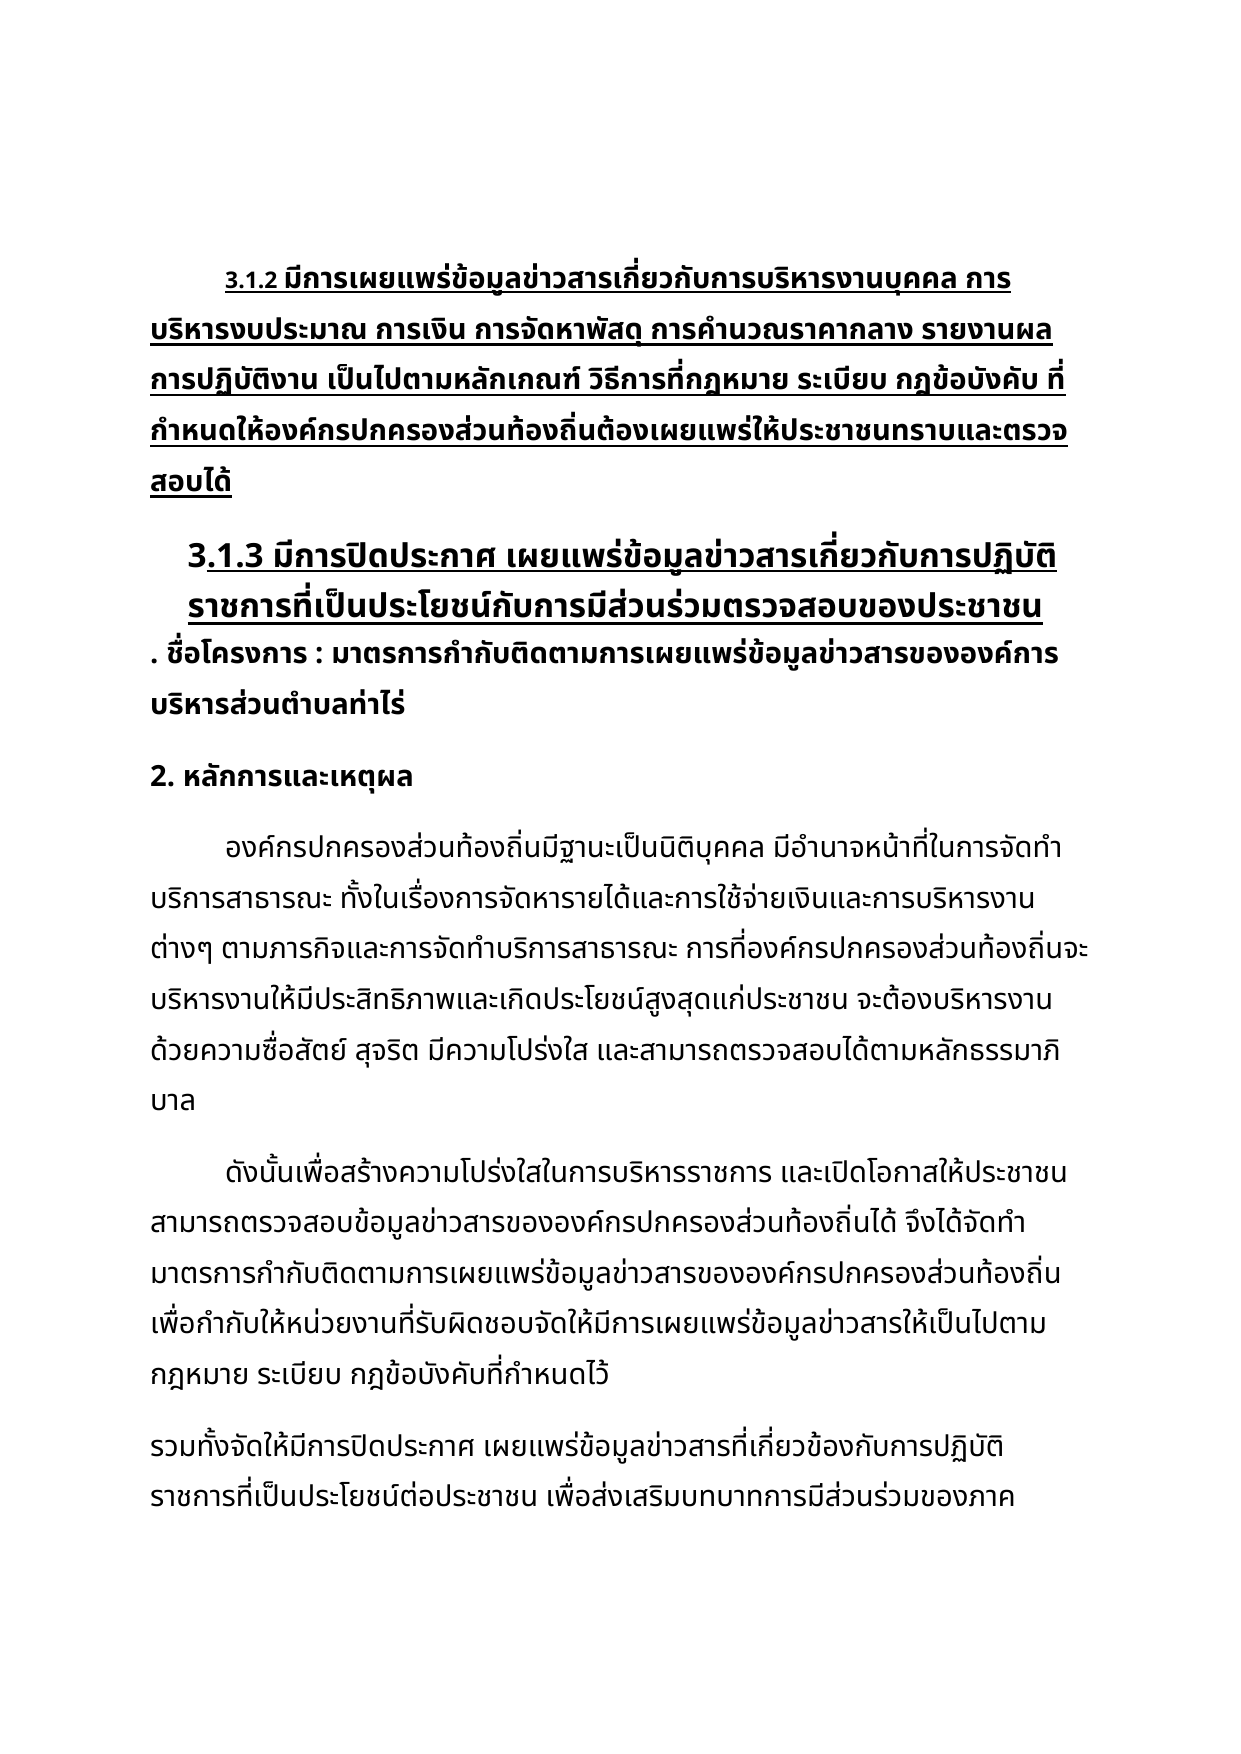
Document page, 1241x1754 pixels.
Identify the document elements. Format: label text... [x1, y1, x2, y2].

text . ชื่อโครงการ : มาตรการกำกับติดตามการเผยแพร่ข้อมูลข่าวสารขององค์การบริหารส่วนตำบลท่าไร่ [150, 632, 1090, 727]
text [150, 1425, 1090, 1520]
text 2. หลักการและเหตุผล [150, 755, 1090, 799]
text 3.1.2 มีการเผยแพร่ข้อมูลข่าวสารเกี่ยวกับการบริหารงานบุคคล การบริหารงบประมาณ การเงิน การจัดหาพัสดุ การคำนวณราคากลาง รายงานผลการปฏิบัติงาน เป็นไปตามหลักเกณฑ์ วิธีการที่กฎหมาย ระเบียบ กฎข้อบังคับ ที่กำหนดให้องค์กรปกครองส่วนท้องถิ่นต้องเผยแพร่ให้ประชาชนทราบและตรวจสอบได้ [150, 257, 1090, 504]
text องค์กรปกครองส่วนท้องถิ่นมีฐานะเป็นนิติบุคคล มีอำนาจหน้าที่ในการจัดทำบริการสาธารณะ ทั้งในเรื่องการจัดหารายได้และการใช้จ่ายเงินและการบริหารงานต่างๆ ตามภารกิจและการจัดทำบริการสาธารณะ การที่องค์กรปกครองส่วนท้องถิ่นจะบริหารงานให้มีประสิทธิภาพและเกิดประโยชน์สูงสุดแก่ประชาชน จะต้องบริหารงานด้วยความซื่อสัตย์ สุจริต มีความโปร่งใส และสามารถตรวจสอบได้ตามหลักธรรมาภิบาล [150, 826, 1090, 1124]
text 3.1.3 มีการปิดประกาศ เผยแพร่ข้อมูลข่าวสารเกี่ยวกับการปฏิบัติราชการที่เป็นประโยชน์กับการมีส่วนร่วมตรวจสอบของประชาชน [187, 531, 1090, 632]
text ดังนั้นเพื่อสร้างความโปร่งใสในการบริหารราชการ และเปิดโอกาสให้ประชาชนสามารถตรวจสอบข้อมูลข่าวสารขององค์กรปกครองส่วนท้องถิ่นได้ จึงได้จัดทำมาตรการกำกับติดตามการเผยแพร่ข้อมูลข่าวสารขององค์กรปกครองส่วนท้องถิ่น เพื่อกำกับให้หน่วยงานที่รับผิดชอบจัดให้มีการเผยแพร่ข้อมูลข่าวสารให้เป็นไปตามกฎหมาย ระเบียบ กฎข้อบังคับที่กำหนดไว้ [150, 1151, 1090, 1398]
